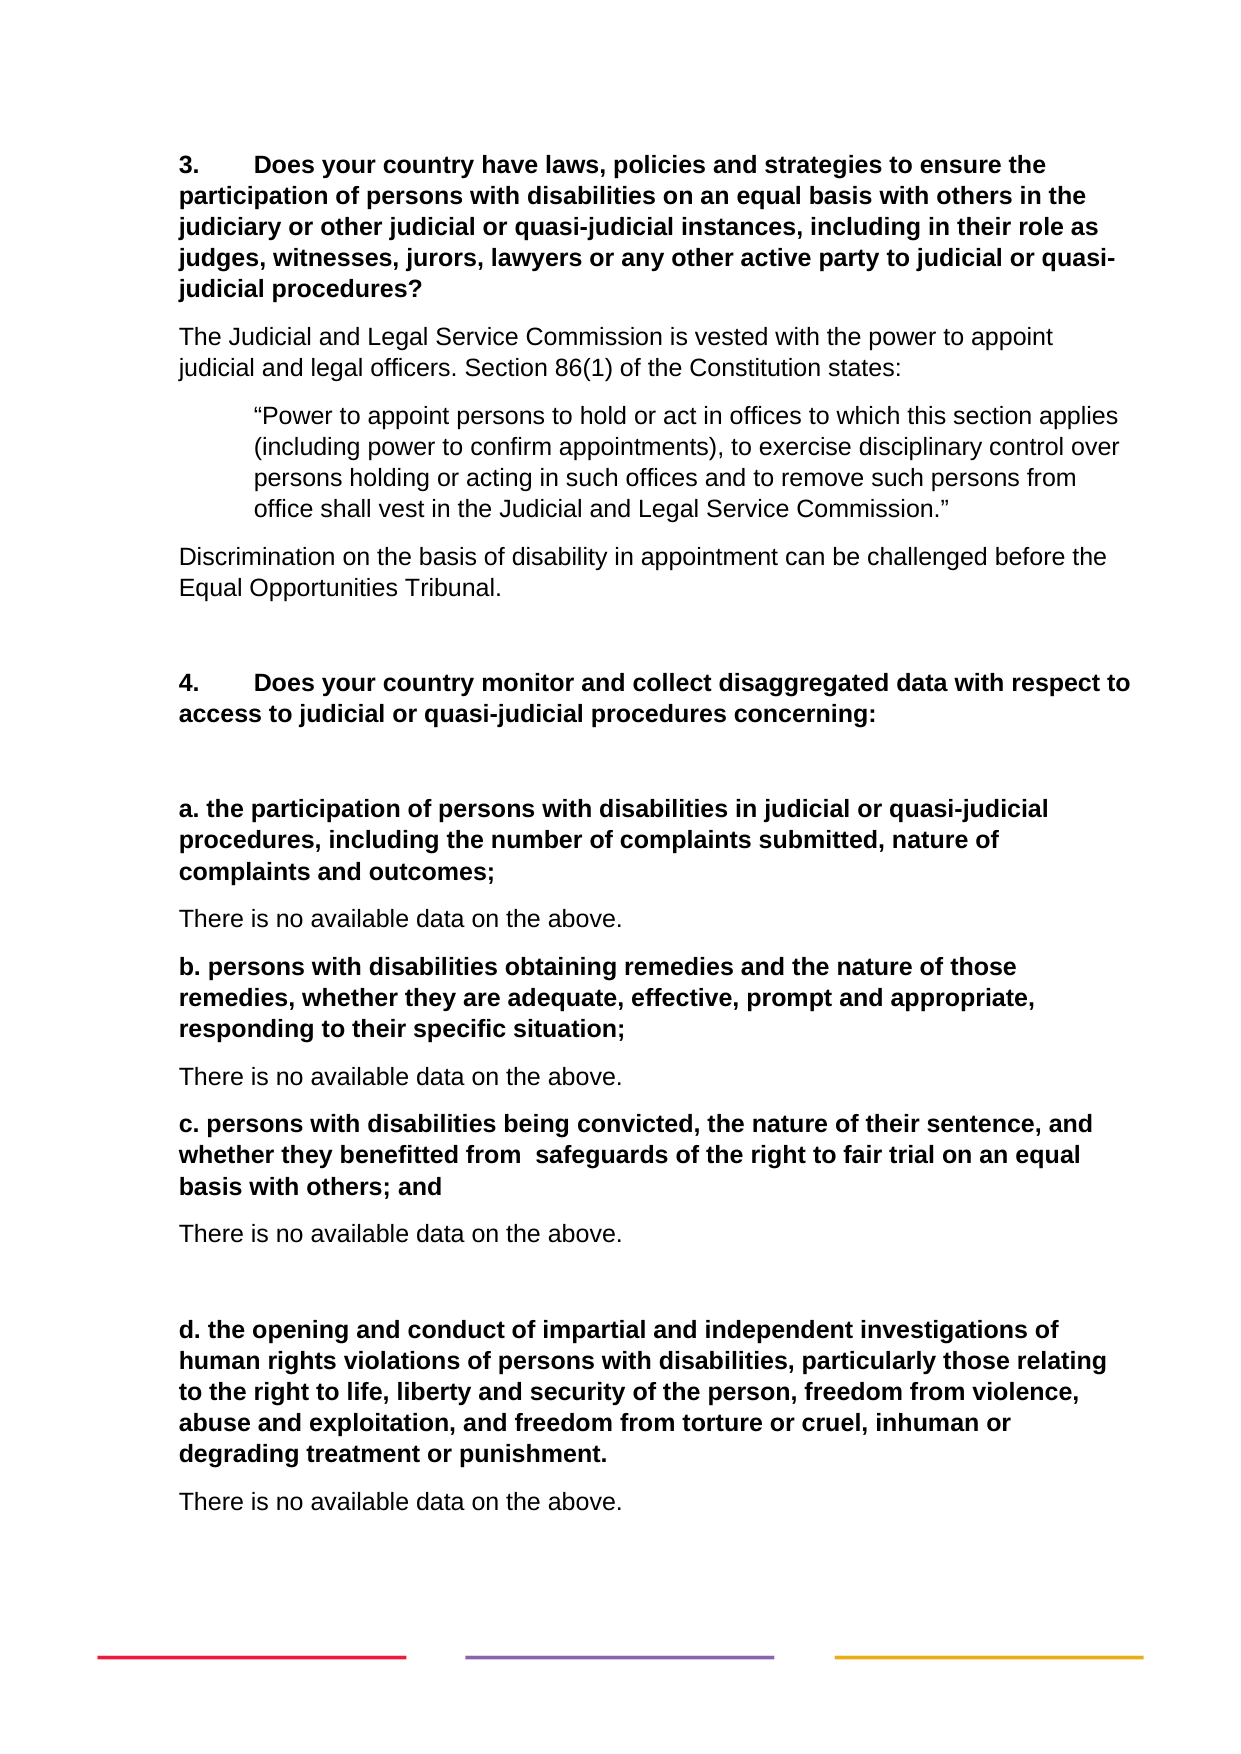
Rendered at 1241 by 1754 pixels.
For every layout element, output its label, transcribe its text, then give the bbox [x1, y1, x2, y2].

text There is no available data on the above. [178, 1062, 1137, 1090]
text d. the opening and conduct of impartial and independent investigations of human rights violations of persons with disabilities, particularly those relating to the right to life, liberty and security of the person, freedom from violence, abuse and exploitation, and freedom from torture or cruel, inhuman or degrading treatment or punishment. [178, 1314, 1137, 1467]
text a. the participation of persons with disabilities in judicial or quasi-judicial procedures, including the number of complaints submitted, nature of complaints and outcomes; [178, 794, 1137, 885]
text “Power to appoint persons to hold or act in offices to which this section applies (including power to confirm appointments), to exercise disciplinary control over persons holding or acting in such offices and to remove such persons from office shall vest in the Judicial and Legal Service Commission.” [253, 401, 1137, 522]
text b. persons with disabilities obtaining remedies and the nature of those remedies, whether they are adequate, effective, prompt and appropriate, responding to their specific situation; [178, 952, 1137, 1043]
text 4. Does your country monitor and collect disaggregated data with respect to access to judicial or quasi-judicial procedures concerning: [178, 668, 1137, 728]
text 3. Does your country have laws, policies and strategies to ensure the participation of persons with disabilities on an equal basis with others in the judiciary or other judicial or quasi-judicial instances, including in their role as judges, witnesses, jurors, lawyers or any other active party to judicial or quasi-judicial procedures? [178, 150, 1137, 303]
text There is no available data on the above. [178, 904, 1137, 933]
text There is no available data on the above. [178, 1219, 1137, 1248]
text Discrimination on the basis of disability in appointment can be challenged before the Equal Opportunities Tribunal. [178, 541, 1137, 601]
text The Judicial and Legal Service Commission is vested with the power to appoint judicial and legal officers. Section 86(1) of the Constitution states: [178, 322, 1137, 382]
picture [0, 1650, 1238, 1751]
text c. persons with disabilities being convicted, the nature of their sentence, and whether they benefitted from safeguards of the right to fair trial on an equal basis with others; and [178, 1109, 1137, 1200]
text There is no available data on the above. [178, 1486, 1137, 1515]
